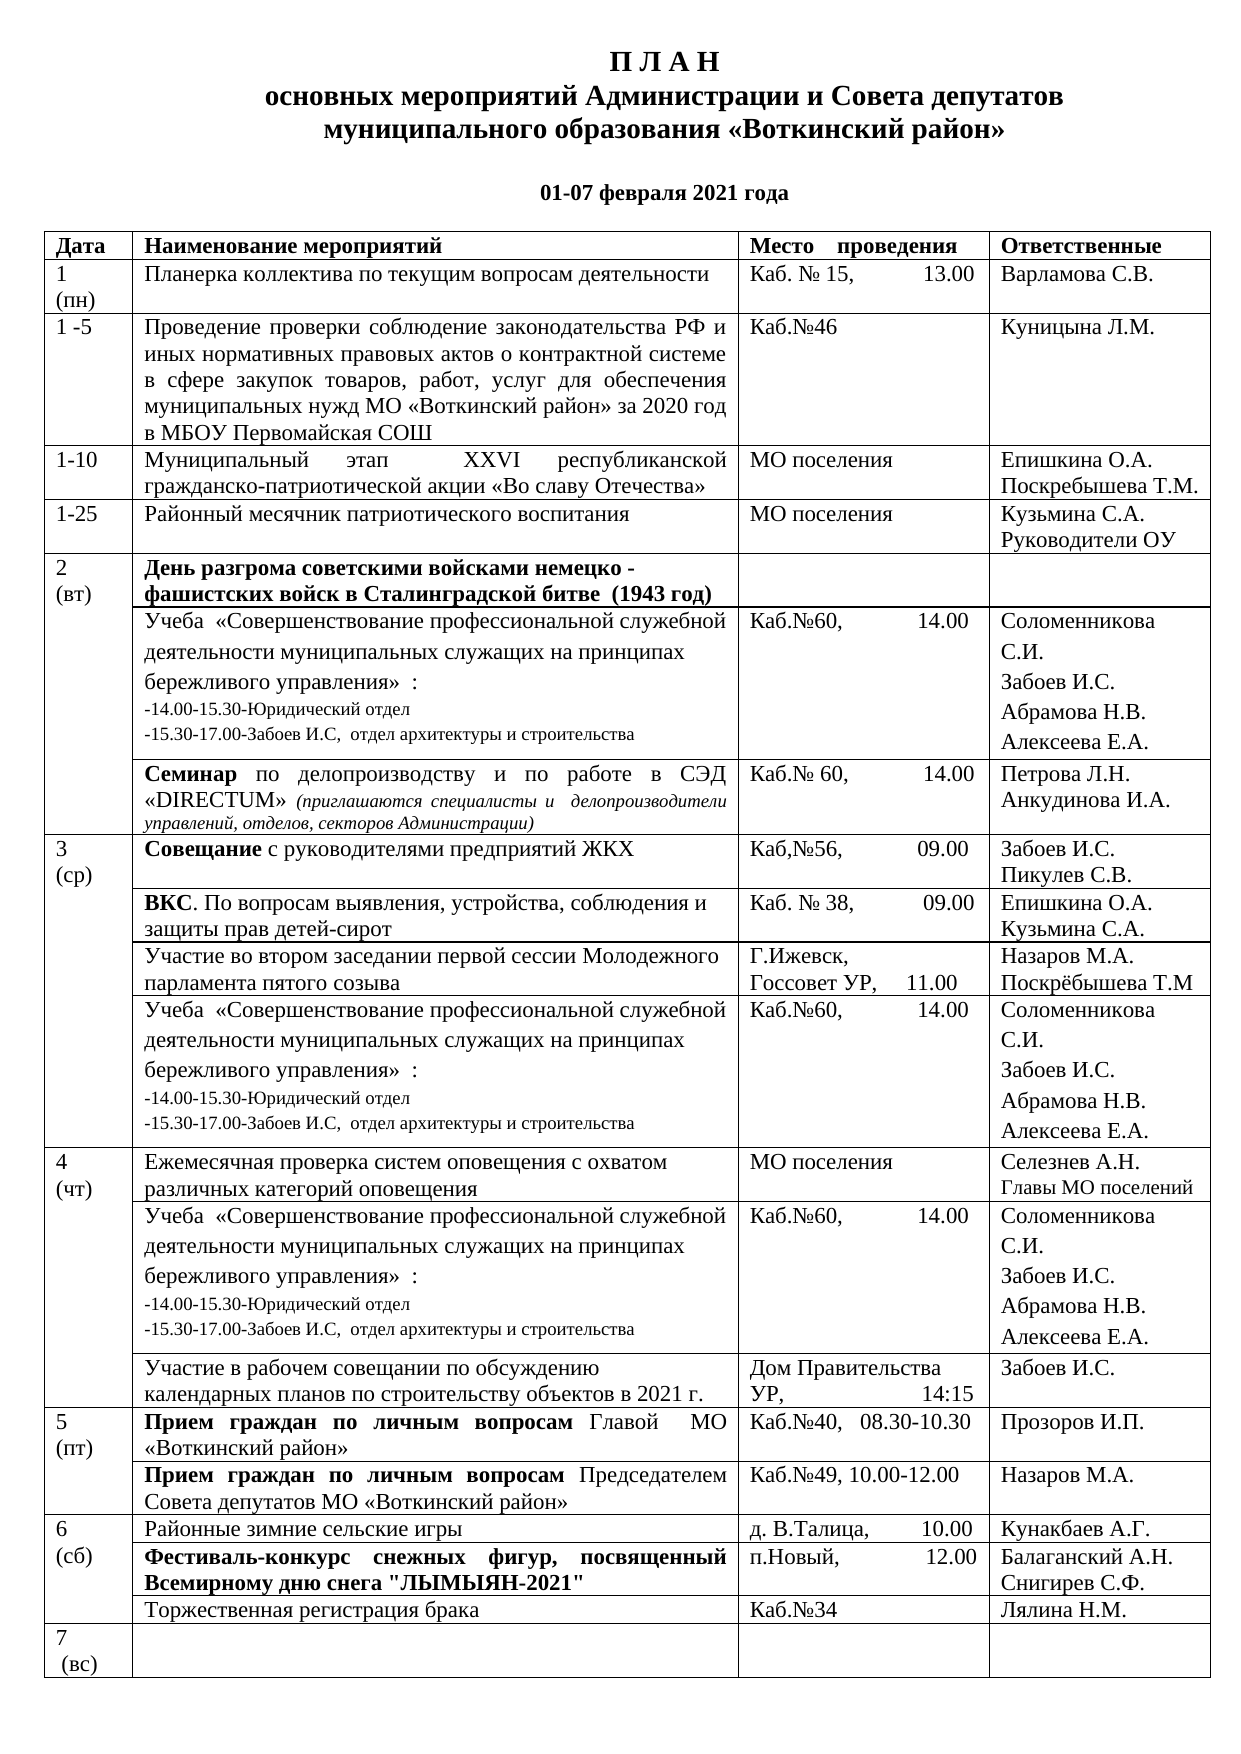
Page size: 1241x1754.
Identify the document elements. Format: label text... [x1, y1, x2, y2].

table_cell Учеба «Совершенствование профессиональной служебной деятельности муниципальных служащих на принципах бережливого управления» : -14.00-15.30-Юридический отдел -15.30-17.00-Забоев И.С, отдел архитектуры и строительства [133, 996, 738, 1147]
table_cell Каб.№46 [739, 314, 989, 445]
table_cell Учеба «Совершенствование профессиональной служебной деятельности муниципальных служащих на принципах бережливого управления» : -14.00-15.30-Юридический отдел -15.30-17.00-Забоев И.С, отдел архитектуры и строительства [133, 608, 738, 758]
table_cell 2 (вт) [45, 554, 132, 834]
table_cell Соломенникова С.И. Забоев И.С. Абрамова Н.В. Алексеева Е.А. [990, 996, 1210, 1147]
table_cell Каб.№40, 08.30-10.30 [739, 1408, 989, 1461]
table_cell Балаганский А.Н. Снигирев С.Ф. [990, 1543, 1210, 1595]
table_cell [739, 1624, 989, 1677]
table_cell Семинар по делопроизводству и по работе в СЭД «DIRECTUM» (приглашаются специалисты и делопроизводители управлений, отделов, секторов Администрации) [133, 760, 738, 834]
table_cell МО поселения [739, 446, 989, 499]
table_cell 1 (пн) [45, 260, 132, 312]
table_cell Варламова С.В. [990, 260, 1210, 312]
table_cell Учеба «Совершенствование профессиональной служебной деятельности муниципальных служащих на принципах бережливого управления» : -14.00-15.30-Юридический отдел -15.30-17.00-Забоев И.С, отдел архитектуры и строительства [133, 1202, 738, 1353]
table_cell Каб.№49, 10.00-12.00 [739, 1462, 989, 1514]
table_cell [739, 554, 989, 606]
table_cell МО поселения [739, 500, 989, 553]
table_cell [133, 1624, 738, 1677]
table_cell Муниципальный этап XXVI республиканской гражданско-патриотической акции «Во славу Отечества» [133, 446, 738, 499]
table_cell Участие во втором заседании первой сессии Молодежного парламента пятого созыва [133, 943, 738, 995]
table_cell Куницына Л.М. [990, 314, 1210, 445]
table_cell Дом Правительства УР, 14:15 [739, 1354, 989, 1407]
table_cell Назаров М.А. Поскрёбышева Т.М [990, 943, 1210, 995]
table_cell Каб.№ 60, 14.00 [739, 760, 989, 834]
table_cell д. В.Талица, 10.00 [739, 1515, 989, 1542]
table_cell Торжественная регистрация брака [133, 1596, 738, 1623]
table_cell Ежемесячная проверка систем оповещения с охватом различных категорий оповещения [133, 1148, 738, 1201]
table_cell Прозоров И.П. [990, 1408, 1210, 1461]
table_cell Фестиваль-конкурс снежных фигур, посвященный Всемирному дню снега "ЛЫМЫЯН-2021" [133, 1543, 738, 1595]
table_cell Забоев И.С. [990, 1354, 1210, 1407]
table_cell Каб. № 15, 13.00 [739, 260, 989, 312]
table_cell Г.Ижевск, Госсовет УР, 11.00 [739, 943, 989, 995]
text основных мероприятий Администрации и Совета депутатов [177, 78, 1152, 111]
table_cell Совещание с руководителями предприятий ЖКХ [133, 835, 738, 888]
table_cell п.Новый, 12.00 [739, 1543, 989, 1595]
table_cell Прием граждан по личным вопросам Главой МО «Воткинский район» [133, 1408, 738, 1461]
table_cell Каб.№60, 14.00 [739, 996, 989, 1147]
table_cell Каб,№56, 09.00 [739, 835, 989, 888]
table_cell Епишкина О.А. Поскребышева Т.М. [990, 446, 1210, 499]
table_cell Соломенникова С.И. Забоев И.С. Абрамова Н.В. Алексеева Е.А. [990, 608, 1210, 758]
table_header Место проведения [739, 232, 989, 259]
table_cell Селезнев А.Н. Главы МО поселений [990, 1148, 1210, 1201]
table_cell 1 -5 [45, 314, 132, 445]
table_cell 1-25 [45, 500, 132, 553]
table_cell Каб.№60, 14.00 [739, 608, 989, 758]
table_cell 4 (чт) [45, 1148, 132, 1407]
table_cell 1-10 [45, 446, 132, 499]
table_cell Районные зимние сельские игры [133, 1515, 738, 1542]
table_cell [990, 554, 1210, 606]
table_cell Соломенникова С.И. Забоев И.С. Абрамова Н.В. Алексеева Е.А. [990, 1202, 1210, 1353]
table_cell 5 (пт) [45, 1408, 132, 1514]
table_cell Кунакбаев А.Г. [990, 1515, 1210, 1542]
table_cell Каб.№60, 14.00 [739, 1202, 989, 1353]
table_cell Епишкина О.А. Кузьмина С.А. [990, 889, 1210, 941]
table_cell Забоев И.С. Пикулев С.В. [990, 835, 1210, 888]
table_cell Проведение проверки соблюдение законодательства РФ и иных нормативных правовых актов о контрактной системе в сфере закупок товаров, работ, услуг для обеспечения муниципальных нужд МО «Воткинский район» за 2020 год в МБОУ Первомайская СОШ [133, 314, 738, 445]
text П Л А Н [177, 44, 1152, 78]
table_cell 6 (сб) [45, 1515, 132, 1623]
table_cell МО поселения [739, 1148, 989, 1201]
table_cell ВКС. По вопросам выявления, устройства, соблюдения и защиты прав детей-сирот [133, 889, 738, 941]
table_cell 3 (ср) [45, 835, 132, 1147]
text муниципального образования «Воткинский район» [177, 111, 1152, 145]
table_cell Прием граждан по личным вопросам Председателем Совета депутатов МО «Воткинский район» [133, 1462, 738, 1514]
table_cell Каб.№34 [739, 1596, 989, 1623]
table_cell Лялина Н.М. [990, 1596, 1210, 1623]
table_cell Петрова Л.Н. Анкудинова И.А. [990, 760, 1210, 834]
table_header Дата [45, 232, 132, 259]
table_cell Кузьмина С.А. Руководители ОУ [990, 500, 1210, 553]
table_cell 7 (вс) [45, 1624, 132, 1677]
table_cell [990, 1624, 1210, 1677]
table_cell Каб. № 38, 09.00 [739, 889, 989, 941]
table_cell Районный месячник патриотического воспитания [133, 500, 738, 553]
table_cell День разгрома советскими войсками немецко -фашистских войск в Сталинградской битве (1943 год) [133, 554, 738, 606]
table_cell Участие в рабочем совещании по обсуждению календарных планов по строительству объектов в 2021 г. [133, 1354, 738, 1407]
table_header Наименование мероприятий [133, 232, 738, 259]
table_header Ответственные [990, 232, 1210, 259]
table_cell Планерка коллектива по текущим вопросам деятельности [133, 260, 738, 312]
text 01-07 февраля 2021 года [177, 178, 1152, 205]
table_cell Назаров М.А. [990, 1462, 1210, 1514]
